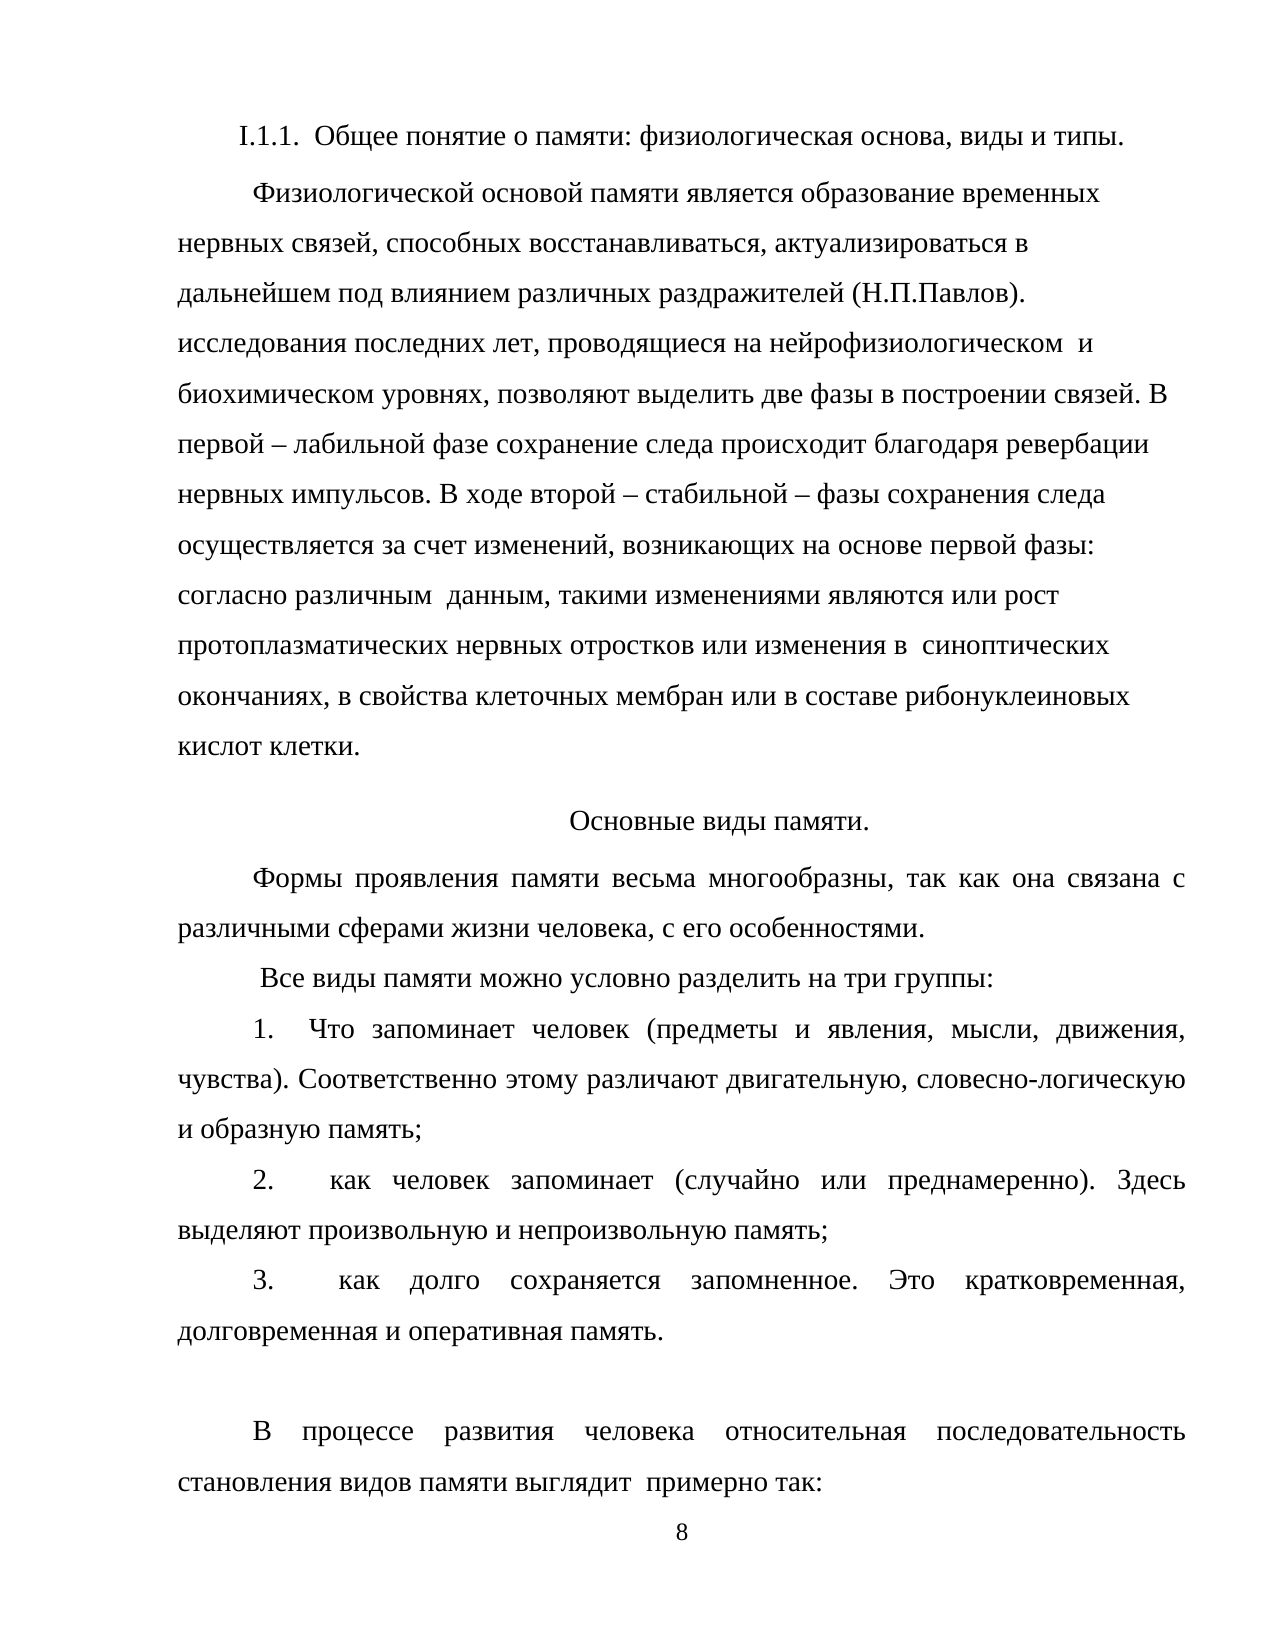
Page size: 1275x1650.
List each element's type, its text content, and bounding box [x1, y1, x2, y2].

text Формы проявления памяти весьма многообразны, так как она связана с различными сферами жизни человека, с его особенностями. [177, 860, 1186, 944]
subtitle I.1.1. Общее понятие о памяти: физиологическая основа, виды и типы. [177, 118, 1186, 152]
text В процессе развития человека относительная последовательность становления видов памяти выглядит примерно так: [177, 1413, 1186, 1497]
list как человек запоминает (случайно или преднамеренно). Здесь выделяют произвольную и непроизвольную память; [177, 1162, 1186, 1246]
list как долго сохраняется запомненное. Это кратковременная, долговременная и оперативная память. [177, 1262, 1186, 1346]
text Физиологической основой памяти является образование временных нервных связей, способных восстанавливаться, актуализироваться в дальнейшем под влиянием различных раздражителей (Н.П.Павлов). исследования последних лет, проводящиеся на нейрофизиологическом и биохимическом уровнях, позволяют выделить две фазы в построении связей. В первой – лабильной фазе сохранение следа происходит благодаря ревербации нервных импульсов. В ходе второй – стабильной – фазы сохранения следа осуществляется за счет изменений, возникающих на основе первой фазы: согласно различным данным, такими изменениями являются или рост протоплазматических нервных отростков или изменения в синоптических окончаниях, в свойства клеточных мембран или в составе рибонуклеиновых кислот клетки. [177, 175, 1186, 762]
list Что запоминает человек (предметы и явления, мысли, движения, чувства). Соответственно этому различают двигательную, словесно-логическую и образную память; [177, 1011, 1186, 1145]
text Все виды памяти можно условно разделить на три группы: [177, 961, 1186, 994]
subtitle Основные виды памяти. [177, 803, 1186, 837]
